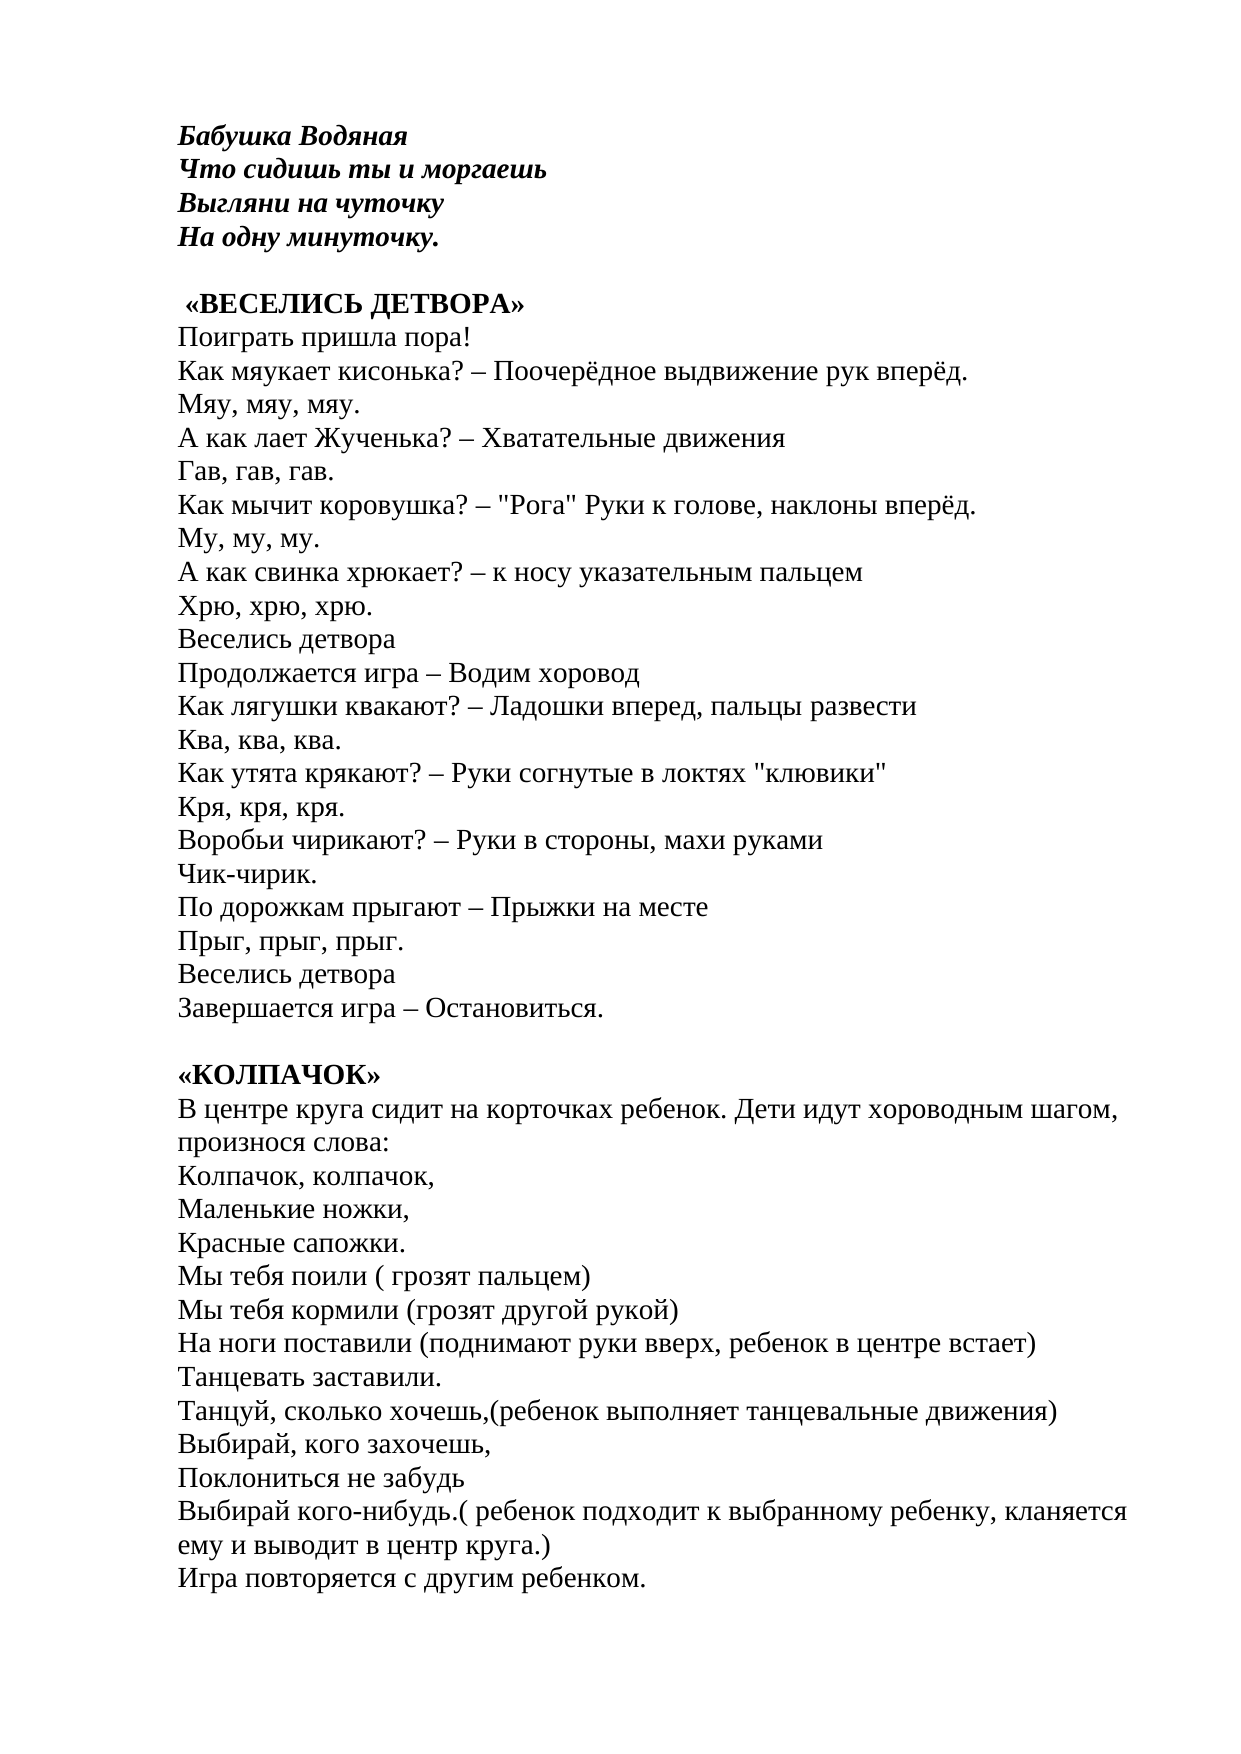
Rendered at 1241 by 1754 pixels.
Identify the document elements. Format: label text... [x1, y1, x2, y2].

text Веселись детвора Продолжается игра – Водим хоровод [177, 621, 1152, 688]
text «КОЛПАЧОК» В центре круга сидит на корточках ребенок. Дети идут хороводным шагом, произнося слова: Колпачок, колпачок, Маленькие ножки, Красные сапожки. Мы тебя поили ( грозят пальцем) Мы тебя кормили (грозят другой рукой) На ноги поставили (поднимают руки вверх, ребенок в центре встает) Танцевать заставили. Танцуй, сколько хочешь,(ребенок выполняет танцевальные движения) Выбирай, кого захочешь, Поклониться не забудь Выбирай кого-нибудь.( ребенок подходит к выбранному ребенку, кланяется ему и выводит в центр круга.) Игра повторяется с другим ребенком. [177, 1057, 1152, 1594]
text «ВЕСЕЛИСЬ ДЕТВОРА» Поиграть пришла пора! Как мяукает кисонька? – Поочерёдное выдвижение рук вперёд. Мяу, мяу, мяу. [177, 286, 1152, 420]
text Бабушка Водяная Что сидишь ты и моргаешь Выгляни на чуточку На одну минуточку. [177, 118, 1152, 252]
text Как лягушки квакают? – Ладошки вперед, пальцы развести Ква, ква, ква. [177, 688, 1152, 755]
text А как лает Жученька? – Хватательные движения Гав, гав, гав. [177, 420, 1152, 487]
text По дорожкам прыгают – Прыжки на месте Прыг, прыг, прыг. [177, 889, 1152, 957]
text Веселись детвора Завершается игра – Остановиться. [177, 957, 1152, 1024]
text Воробьи чирикают? – Руки в стороны, махи руками Чик-чирик. [177, 822, 1152, 889]
text Как утята крякают? – Руки согнутые в локтях "клювики" Кря, кря, кря. [177, 755, 1152, 822]
text Как мычит коровушка? – "Рога" Руки к голове, наклоны вперёд. Му, му, му. [177, 487, 1152, 554]
text А как свинка хрюкает? – к носу указательным пальцем Хрю, хрю, хрю. [177, 554, 1152, 621]
